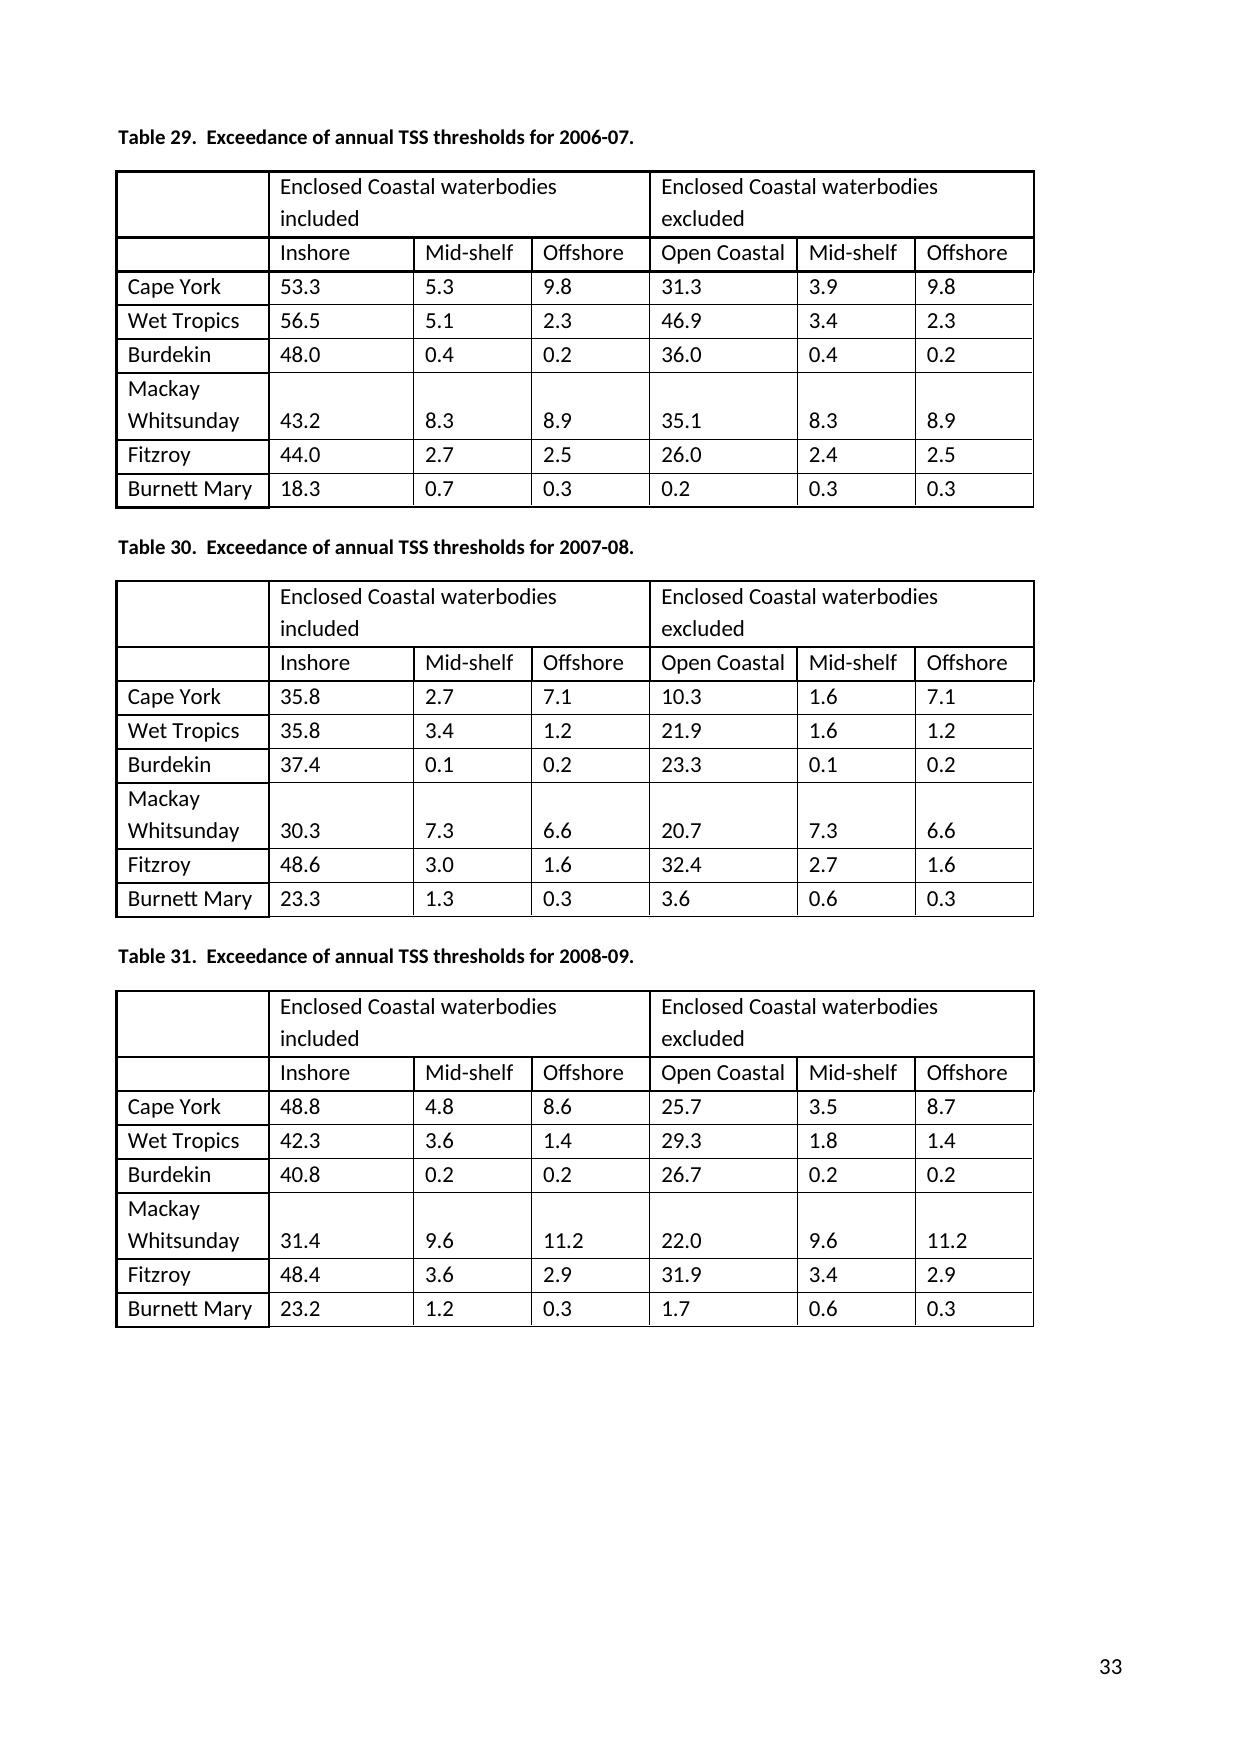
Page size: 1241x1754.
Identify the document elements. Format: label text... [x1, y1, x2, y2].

table_cell Mid-shelf [415, 239, 531, 270]
table_cell Inshore [270, 239, 413, 270]
table_cell 0.6 [797, 1293, 915, 1326]
table_cell 7.1 [532, 682, 649, 714]
table_cell 1.6 [916, 848, 1033, 882]
table_cell 3.4 [414, 715, 531, 748]
table_cell Offshore [533, 648, 649, 680]
table_header [118, 173, 268, 236]
table_cell 37.4 [270, 749, 413, 782]
table_cell 9.6 [798, 1193, 915, 1258]
table_cell 1.8 [798, 1125, 915, 1158]
table_cell 9.6 [414, 1193, 531, 1258]
table_cell Inshore [270, 648, 413, 680]
table_cell 2.7 [798, 849, 915, 882]
table_cell 11.2 [916, 1192, 1033, 1258]
table_cell Fitzroy [118, 441, 268, 472]
table_cell 53.3 [270, 273, 413, 304]
table_cell Offshore [916, 1058, 1033, 1090]
table_header [118, 992, 268, 1056]
table_cell 0.4 [414, 339, 531, 372]
table_header Enclosed Coastal waterbodies excluded [651, 173, 1033, 236]
table_cell 1.6 [798, 715, 915, 748]
table_cell 0.2 [532, 339, 649, 372]
table_cell 48.8 [270, 1092, 413, 1124]
table_header Enclosed Coastal waterbodies included [270, 582, 649, 646]
table_cell 2.4 [798, 440, 915, 472]
table_cell Wet Tropics [118, 1126, 268, 1158]
table_cell 3.5 [798, 1092, 915, 1124]
table_cell 7.3 [414, 783, 531, 848]
table_cell 0.2 [532, 749, 649, 782]
table_cell 8.9 [916, 372, 1033, 438]
table_cell 8.9 [532, 373, 649, 438]
table_cell Burnett Mary [118, 1294, 268, 1326]
table_cell 35.1 [650, 373, 797, 438]
table_cell Wet Tropics [118, 306, 268, 338]
table_cell [118, 648, 268, 680]
table_cell 5.1 [414, 305, 531, 338]
table_cell 35.8 [270, 715, 413, 748]
table_cell Fitzroy [118, 1260, 268, 1292]
table_cell 30.3 [270, 783, 413, 848]
table_cell 40.8 [270, 1159, 413, 1192]
table_cell 8.3 [414, 373, 531, 438]
table_cell 3.6 [650, 883, 797, 916]
table_cell 0.3 [532, 1293, 650, 1326]
table_cell 7.3 [798, 783, 915, 848]
table_cell Offshore [916, 239, 1033, 270]
table_cell 2.9 [532, 1259, 649, 1292]
table_cell Open Coastal [651, 239, 796, 270]
table_cell 18.3 [270, 474, 413, 506]
table_cell 2.5 [532, 440, 649, 472]
table_cell 0.3 [532, 474, 650, 506]
table_cell 26.7 [650, 1159, 797, 1192]
table_cell 0.1 [414, 749, 531, 782]
table_cell 43.2 [270, 373, 413, 438]
table_cell 0.2 [532, 1159, 649, 1192]
table_cell 1.2 [414, 1293, 532, 1326]
text Table 30. Exceedance of annual TSS thresholds for 2007-08. [118, 534, 1122, 559]
table_cell Burdekin [118, 1160, 268, 1192]
table_cell 23.3 [650, 749, 797, 782]
table_cell 8.3 [798, 373, 915, 438]
table_cell 48.4 [270, 1259, 413, 1292]
table_cell 3.9 [798, 273, 915, 304]
table_cell [118, 239, 268, 270]
table_cell 11.2 [532, 1193, 649, 1258]
table_cell 0.2 [916, 338, 1033, 372]
table_cell Mid-shelf [798, 1058, 914, 1090]
table_cell 10.3 [650, 682, 797, 714]
table_cell 0.3 [915, 1292, 1033, 1326]
table_cell 0.3 [532, 883, 650, 916]
table_cell 2.7 [414, 682, 531, 714]
table_cell Mid-shelf [798, 239, 914, 270]
table_cell 3.6 [414, 1259, 531, 1292]
table_cell 22.0 [650, 1193, 797, 1258]
table_cell 25.7 [650, 1092, 797, 1124]
table_cell Fitzroy [118, 850, 268, 882]
table_cell Mackay Whitsunday [118, 784, 268, 848]
table_header Enclosed Coastal waterbodies included [270, 992, 649, 1056]
table_cell 1.6 [532, 849, 649, 882]
table_cell Burdekin [118, 340, 268, 372]
table_cell 2.5 [916, 439, 1033, 472]
table_cell [118, 1058, 268, 1090]
table_cell 5.3 [414, 273, 531, 304]
table_cell Open Coastal [651, 648, 796, 680]
table_cell 3.0 [414, 849, 531, 882]
table_cell 1.2 [916, 714, 1033, 748]
table_cell Cape York [118, 273, 268, 304]
table_cell 0.1 [798, 749, 915, 782]
table_cell Burnett Mary [118, 475, 268, 506]
table_cell 0.2 [798, 1159, 915, 1192]
table_cell Inshore [270, 1058, 413, 1090]
table_cell 0.2 [414, 1159, 531, 1192]
table_cell Wet Tropics [118, 716, 268, 748]
text Table 31. Exceedance of annual TSS thresholds for 2008-09. [118, 944, 1122, 969]
table_cell 8.7 [916, 1090, 1033, 1124]
table_header Enclosed Coastal waterbodies excluded [651, 582, 1033, 646]
table_cell 2.9 [916, 1258, 1033, 1292]
table_cell 2.7 [414, 440, 531, 472]
table_cell Mid-shelf [798, 648, 914, 680]
table_cell 6.6 [532, 783, 649, 848]
table_cell 4.8 [414, 1092, 531, 1124]
table_cell 31.4 [270, 1193, 413, 1258]
table_cell 7.1 [916, 680, 1033, 714]
table_cell Mid-shelf [415, 648, 531, 680]
table_cell 8.6 [532, 1092, 649, 1124]
table_cell 9.8 [916, 270, 1033, 304]
table_cell 32.4 [650, 849, 797, 882]
table_cell 0.4 [798, 339, 915, 372]
table_cell 1.4 [916, 1124, 1033, 1158]
table_cell 1.7 [650, 1293, 797, 1326]
table_cell 0.2 [916, 748, 1033, 782]
table_cell 56.5 [270, 305, 413, 338]
table_cell Mackay Whitsunday [118, 374, 268, 438]
table_cell Mid-shelf [415, 1058, 531, 1090]
table_cell Open Coastal [651, 1058, 796, 1090]
table_cell Cape York [118, 682, 268, 714]
table_cell 0.3 [797, 474, 915, 506]
table_cell 6.6 [916, 782, 1033, 848]
table_cell 3.4 [798, 1259, 915, 1292]
table_cell 1.2 [532, 715, 649, 748]
table_cell Offshore [533, 239, 649, 270]
table_cell 23.2 [270, 1293, 413, 1326]
table_cell 48.6 [270, 849, 413, 882]
table_cell 0.3 [915, 882, 1033, 916]
table_cell Cape York [118, 1092, 268, 1124]
table_cell 31.3 [650, 273, 797, 304]
table_cell 26.0 [650, 440, 797, 472]
table_cell 2.3 [916, 304, 1033, 338]
table_cell 35.8 [270, 682, 413, 714]
table_cell 46.9 [650, 305, 797, 338]
table_cell 0.3 [915, 473, 1033, 506]
table_cell 42.3 [270, 1125, 413, 1158]
table_cell 3.4 [798, 305, 915, 338]
table_cell 48.0 [270, 339, 413, 372]
table_cell Burdekin [118, 750, 268, 782]
text Table 29. Exceedance of annual TSS thresholds for 2006-07. [118, 124, 1122, 149]
table_cell 0.2 [916, 1158, 1033, 1192]
table_cell 2.3 [532, 305, 649, 338]
table_cell 3.6 [414, 1125, 531, 1158]
table_cell 1.3 [414, 883, 532, 916]
table_header Enclosed Coastal waterbodies included [270, 173, 649, 236]
table_cell Burnett Mary [118, 884, 268, 916]
table_cell 1.6 [798, 682, 915, 714]
table_cell 36.0 [650, 339, 797, 372]
table_cell 20.7 [650, 783, 797, 848]
table_cell 23.3 [270, 883, 413, 916]
table_header [118, 582, 268, 646]
table_cell 9.8 [532, 273, 649, 304]
table_cell Offshore [533, 1058, 649, 1090]
table_cell Mackay Whitsunday [118, 1194, 268, 1258]
table_cell 0.2 [650, 474, 797, 506]
table_cell 44.0 [270, 440, 413, 472]
table_cell Offshore [916, 648, 1033, 680]
table_cell 0.7 [414, 474, 532, 506]
table_cell 21.9 [650, 715, 797, 748]
table_cell 31.9 [650, 1259, 797, 1292]
table_cell 1.4 [532, 1125, 649, 1158]
table_header Enclosed Coastal waterbodies excluded [651, 992, 1033, 1056]
table_cell 29.3 [650, 1125, 797, 1158]
table_cell 0.6 [797, 883, 915, 916]
